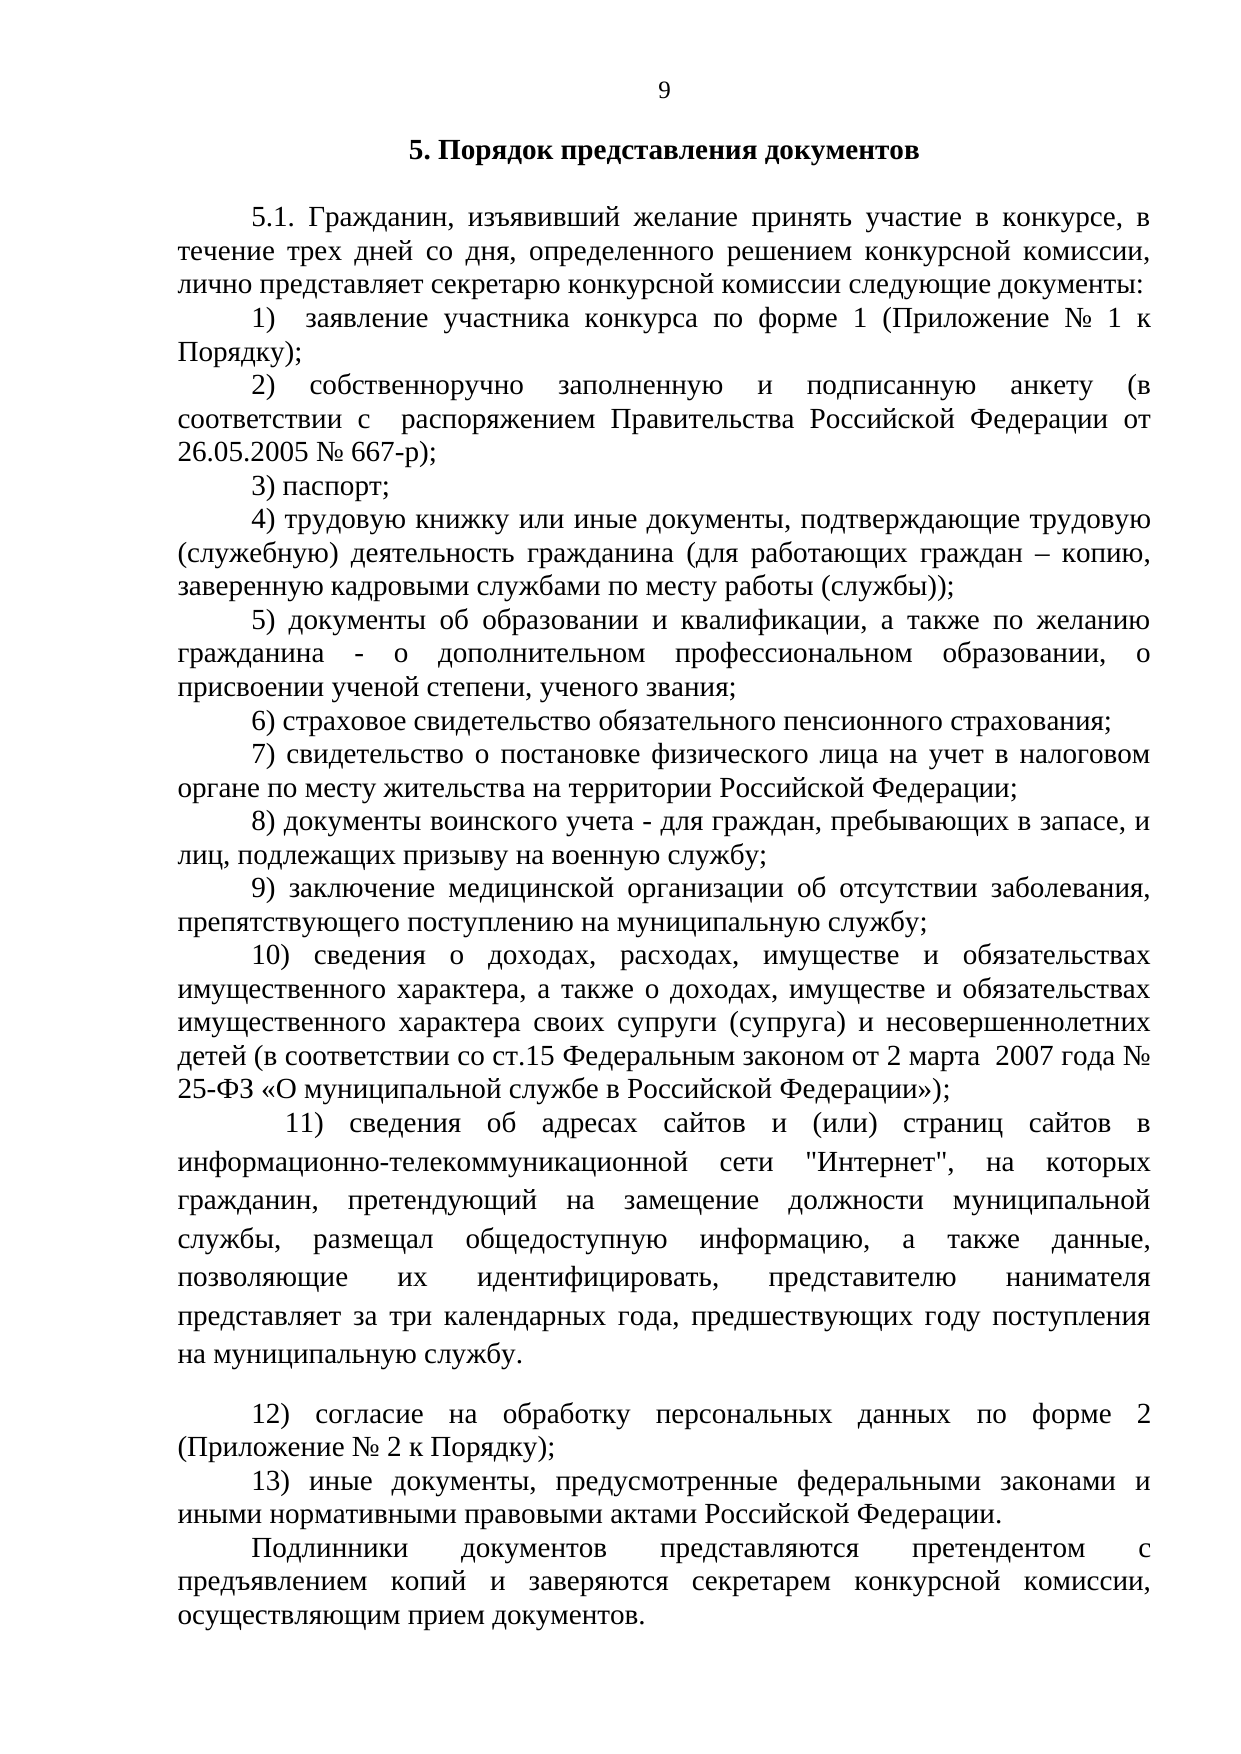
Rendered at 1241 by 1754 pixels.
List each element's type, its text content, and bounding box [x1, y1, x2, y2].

text 3) паспорт; [177, 468, 1152, 501]
text 5. Порядок представления документов [177, 132, 1152, 166]
text 12) согласие на обработку персональных данных по форме 2 (Приложение № 2 к Порядку); [177, 1396, 1152, 1463]
text 2) собственноручно заполненную и подписанную анкету (в соответствии с распоряжением Правительства Российской Федерации от № 667-р); [177, 367, 1152, 468]
text 13) иные документы, предусмотренные федеральными законами и иными нормативными правовыми актами Российской Федерации. [177, 1463, 1152, 1530]
text 4) трудовую книжку или иные документы, подтверждающие трудовую (служебную) деятельность гражданина (для работающих граждан – копию, заверенную кадровыми службами по месту работы (службы)); [177, 501, 1152, 602]
text Подлинники документов представляются претендентом с предъявлением копий и заверяются секретарем конкурсной комиссии, осуществляющим прием документов. [177, 1530, 1152, 1631]
text 11) сведения об адресах сайтов и (или) страниц сайтов в информационно-телекоммуникационной сети "Интернет", на которых гражданин, претендующий на замещение должности муниципальной службы, размещал общедоступную информацию, а также данные, позволяющие их идентифицировать, представителю нанимателя представляет за три календарных года, предшествующих году поступления на муниципальную службу. [177, 1105, 1152, 1370]
text 5.1. Гражданин, изъявивший желание принять участие в конкурсе, в течение трех дней со дня, определенного решением конкурсной комиссии, лично представляет секретарю конкурсной комиссии следующие документы: [177, 199, 1152, 300]
text 9) заключение медицинской организации об отсутствии заболевания, препятствующего поступлению на муниципальную службу; [177, 870, 1152, 937]
text 8) документы воинского учета - для граждан, пребывающих в запасе, и лиц, подлежащих призыву на военную службу; [177, 803, 1152, 870]
text 7) свидетельство о постановке физического лица на учет в налоговом органе по месту жительства на территории Российской Федерации; [177, 736, 1152, 803]
text 5) документы об образовании и квалификации, а также по желанию гражданина - о дополнительном профессиональном образовании, о присвоении ученой степени, ученого звания; [177, 602, 1152, 703]
text 6) страховое свидетельство обязательного пенсионного страхования; [177, 703, 1152, 736]
text 1) заявление участника конкурса по форме 1 (Приложение № 1 к Порядку); [177, 300, 1152, 367]
text 10) сведения о доходах, расходах, имуществе и обязательствах имущественного характера, а также о доходах, имуществе и обязательствах имущественного характера своих супруги (супруга) и несовершеннолетних детей (в соответствии со ст.15 Федеральным законом от № 25-ФЗ «О муниципальной службе в Российской Федерации»); [177, 937, 1152, 1105]
